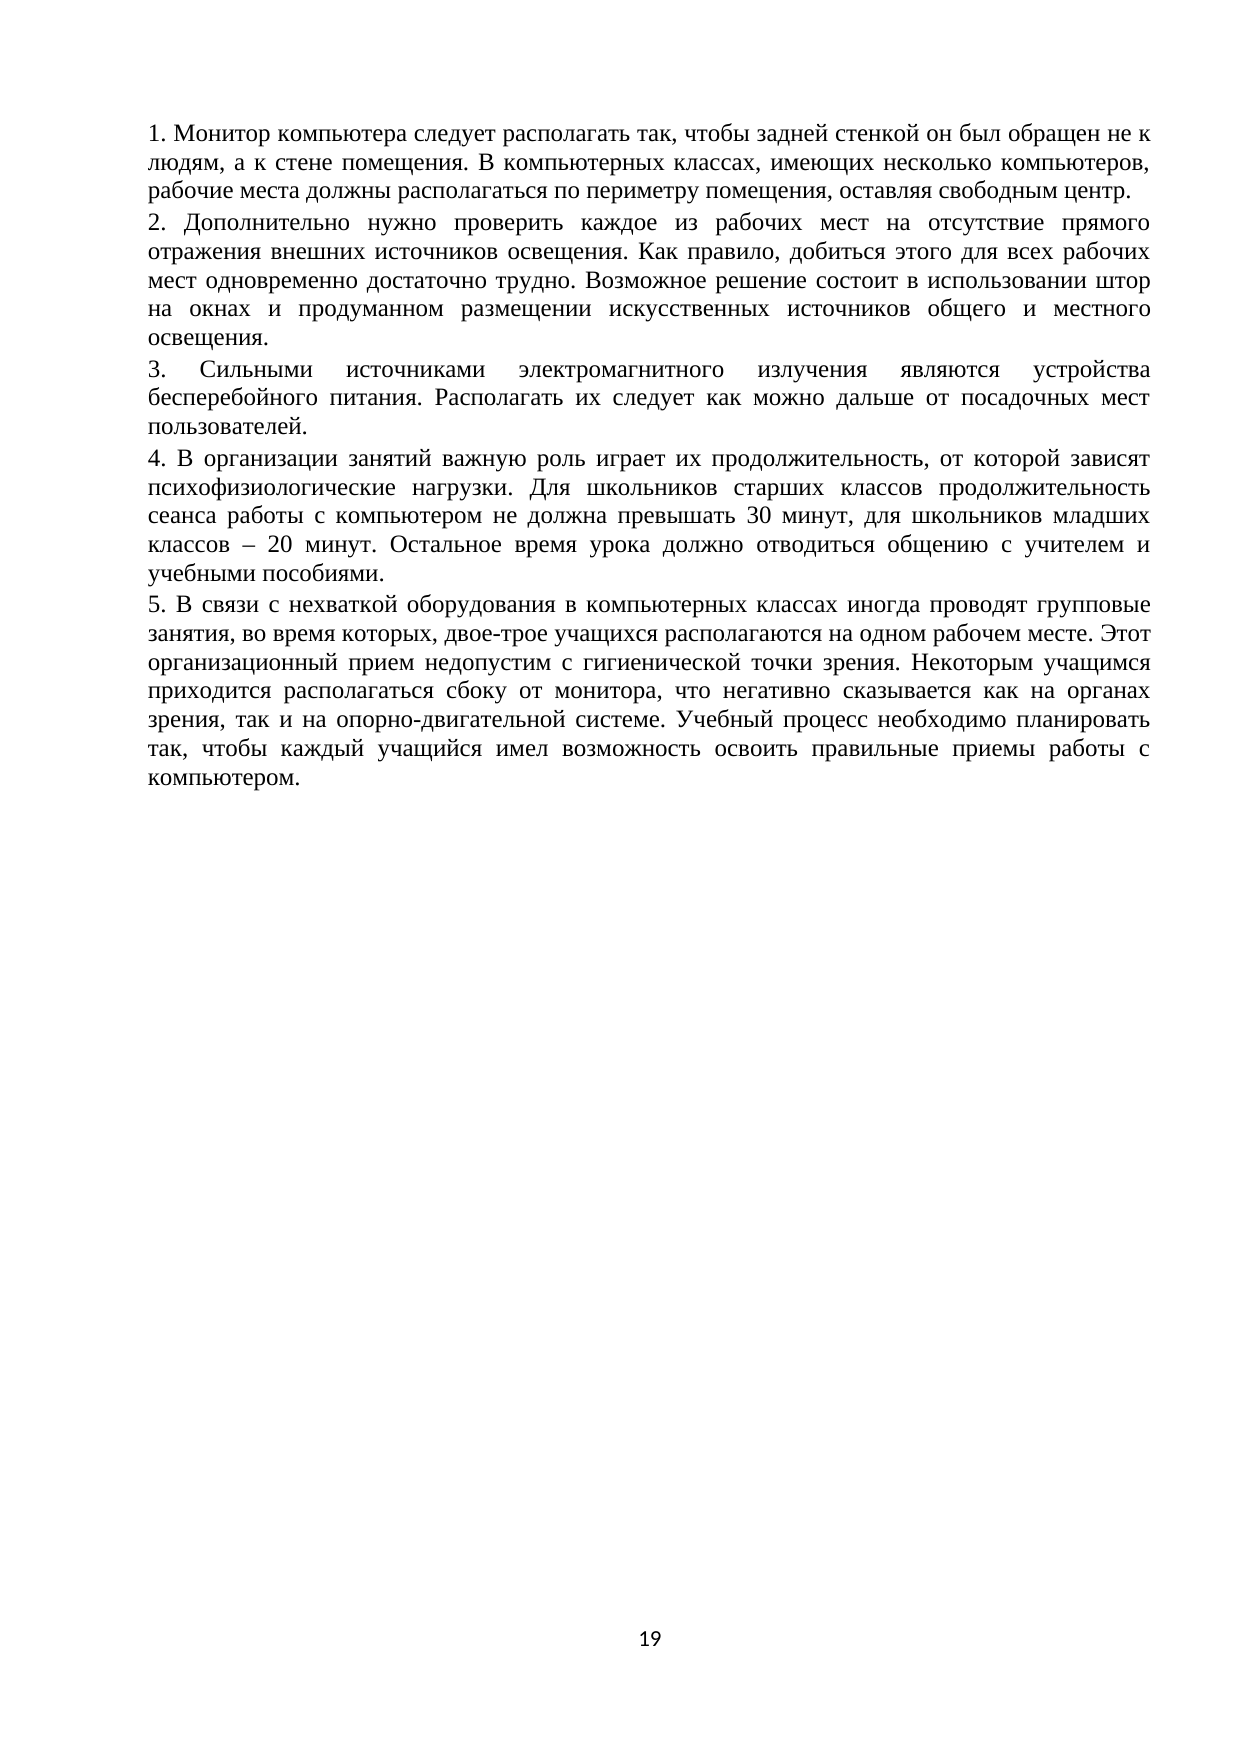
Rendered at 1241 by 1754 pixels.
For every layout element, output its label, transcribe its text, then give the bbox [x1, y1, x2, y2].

text 5. В связи с нехваткой оборудования в компьютерных классах иногда проводят групповые занятия, во время которых, двое-трое учащихся располагаются на одном рабочем месте. Этот организационный прием недопустим с гигиенической точки зрения. Некоторым учащимся приходится располагаться сбоку от монитора, что негативно сказывается как на органах зрения, так и на опорно-двигательной системе. Учебный процесс необходимо планировать так, чтобы каждый учащийся имел возможность освоить правильные приемы работы с компьютером. [148, 589, 1152, 791]
text 1. Монитор компьютера следует располагать так, чтобы задней стенкой он был обращен не к людям, а к стене помещения. В компьютерных классах, имеющих несколько компьютеров, рабочие места должны располагаться по периметру помещения, оставляя свободным центр. [148, 118, 1152, 204]
text 2. Дополнительно нужно проверить каждое из рабочих мест на отсутствие прямого отражения внешних источников освещения. Как правило, добиться этого для всех рабочих мест одновременно достаточно трудно. Возможное решение состоит в использовании штор на окнах и продуманном размещении искусственных источников общего и местного освещения. [148, 207, 1152, 351]
text 4. В организации занятий важную роль играет их продолжительность, от которой зависят психофизиологические нагрузки. Для школьников старших классов продолжительность сеанса работы с компьютером не должна превышать 30 минут, для школьников младших классов – 20 минут. Остальное время урока должно отводиться общению с учителем и учебными пособиями. [148, 443, 1152, 587]
text 3. Сильными источниками электромагнитного излучения являются устройства бесперебойного питания. Располагать их следует как можно дальше от посадочных мест пользователей. [148, 354, 1152, 440]
